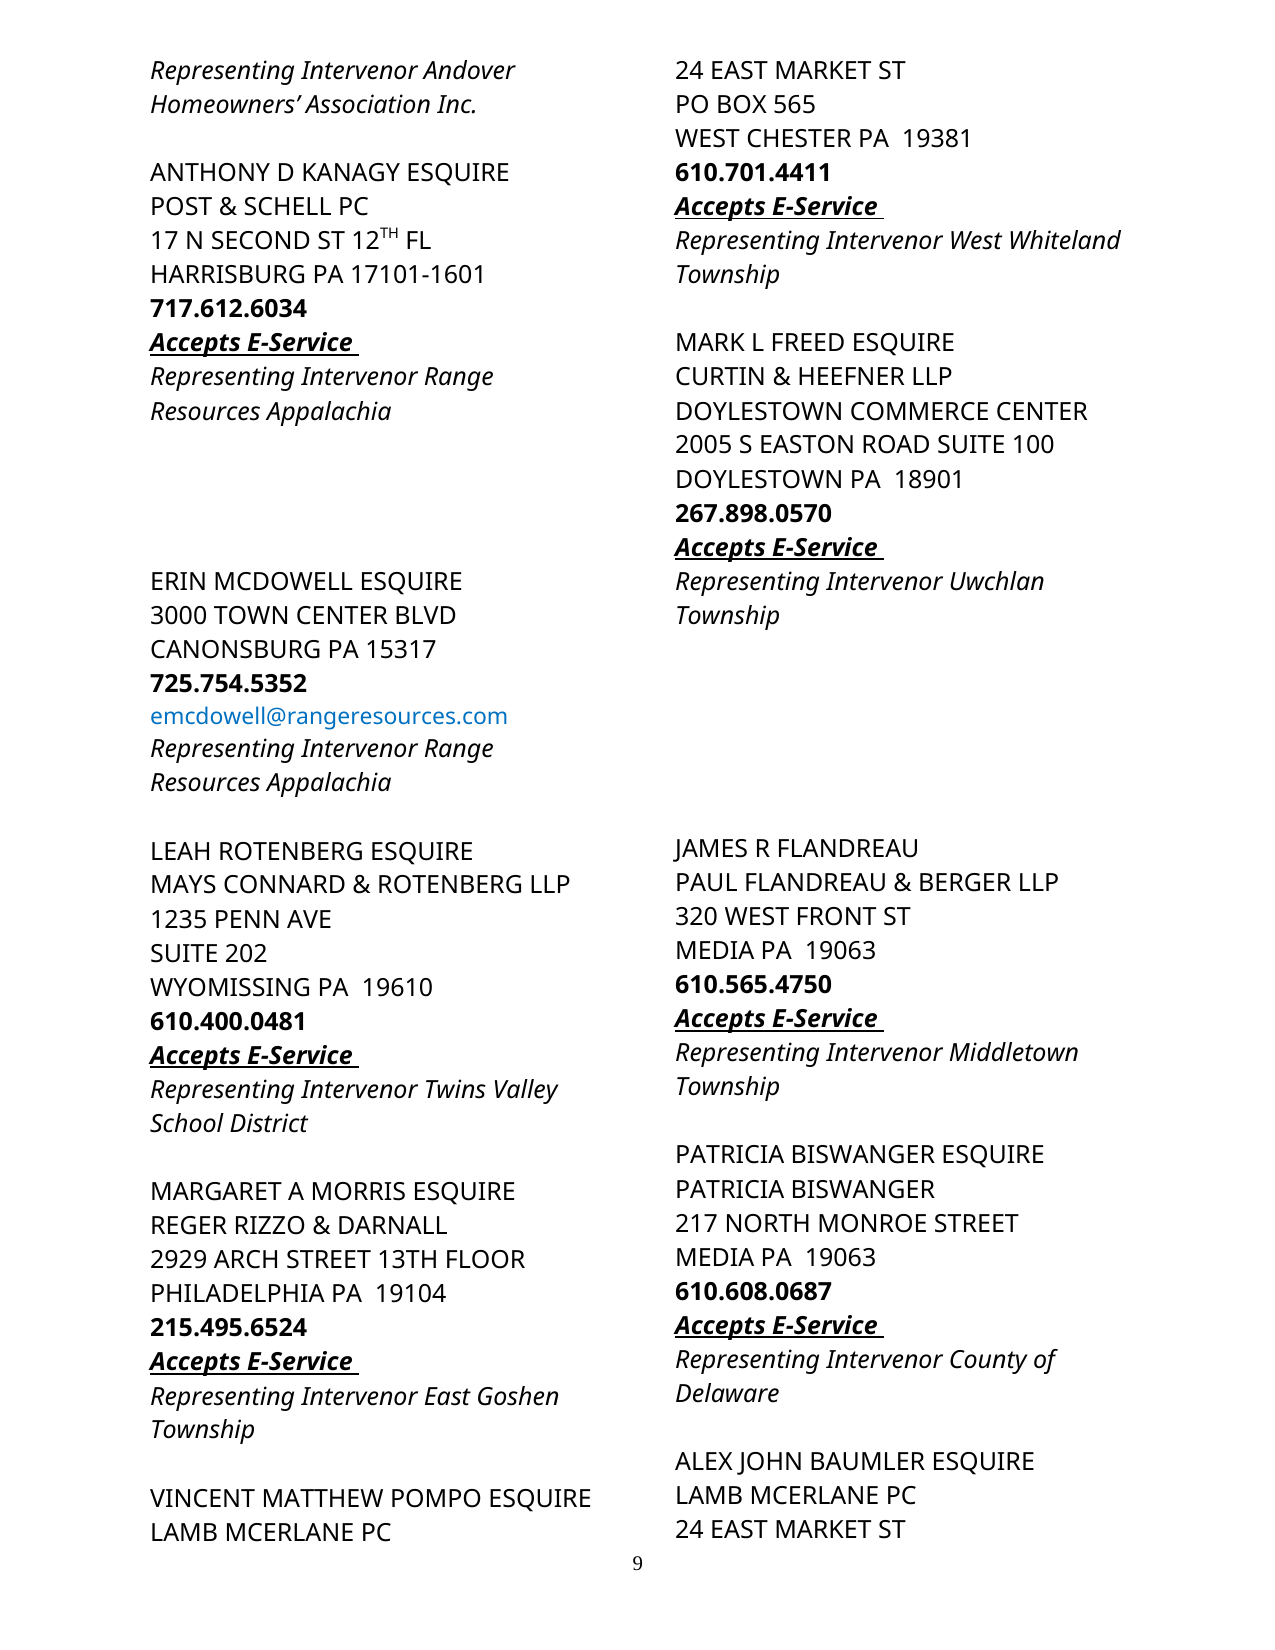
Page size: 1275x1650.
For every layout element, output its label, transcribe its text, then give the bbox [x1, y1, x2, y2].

text Representing Intervenor Andover Homeowners’ Association Inc. [150, 52, 600, 121]
text Representing Intervenor Range Resources Appalachia [150, 731, 600, 799]
text emcdowell@rangeresources.com [150, 700, 600, 731]
text ERIN MCDOWELL ESQUIRE [150, 563, 600, 597]
text Representing Intervenor West Whiteland Township [675, 223, 1125, 291]
text VINCENT MATTHEW POMPO ESQUIRE LAMB MCERLANE PC 24 EAST MARKET ST PO BOX 565 WEST CHESTER PA 19381 610.701.4411 Accepts E-Service [675, 52, 1125, 223]
text Representing Intervenor County of Delaware [675, 1342, 1125, 1410]
text HARRISBURG PA 17101-1601 [150, 257, 600, 291]
text LEAH ROTENBERG ESQUIRE MAYS CONNARD & ROTENBERG LLP 1235 PENN AVE SUITE 202 WYOMISSING PA 19610 610.400.0481 Accepts E-Service [150, 833, 600, 1072]
text 717.612.6034 [150, 291, 600, 325]
text Representing Intervenor East Goshen Township [150, 1378, 600, 1446]
text VINCENT MATTHEW POMPO ESQUIRE LAMB MCERLANE PC 24 EAST MARKET ST PO BOX 565 WEST CHESTER PA 19381 610.701.4411 Accepts E-Service [150, 1446, 600, 1548]
text Representing Intervenor Range Resources Appalachia [150, 359, 600, 427]
text POST & SCHELL PC [150, 189, 600, 223]
text 17 N SECOND ST 12TH FL [150, 223, 600, 257]
text PATRICIA BISWANGER ESQUIRE PATRICIA BISWANGER 217 NORTH MONROE STREET MEDIA PA 19063 610.608.0687 Accepts E-Service [675, 1103, 1125, 1342]
text JAMES R FLANDREAU PAUL FLANDREAU & BERGER LLP 320 WEST FRONT ST MEDIA PA 19063 610.565.4750 Accepts E-Service [675, 831, 1125, 1035]
text MARK L FREED ESQUIRE CURTIN & HEEFNER LLP DOYLESTOWN COMMERCE CENTER 2005 S EASTON ROAD SUITE 100 DOYLESTOWN PA 18901 267.898.0570 Accepts E-Service [675, 325, 1125, 563]
text ALEX JOHN BAUMLER ESQUIRE LAMB MCERLANE PC 24 EAST MARKET ST BOX 565 WEST CHESTER PA 19381 610.701.3277 Accepts E-Service [675, 1410, 1125, 1546]
text 3000 TOWN CENTER BLVD [150, 597, 600, 632]
text Representing Intervenor Uwchlan Township [675, 563, 1125, 660]
text MARGARET A MORRIS ESQUIRE REGER RIZZO & DARNALL 2929 ARCH STREET 13TH FLOOR PHILADELPHIA PA 19104 215.495.6524 Accepts E-Service [150, 1140, 600, 1378]
text 725.754.5352 [150, 666, 600, 700]
text Accepts E-Service [150, 325, 600, 359]
text Representing Intervenor Twins Valley School District [150, 1072, 600, 1140]
text Representing Intervenor Middletown Township [675, 1035, 1125, 1103]
text ANTHONY D KANAGY ESQUIRE [150, 155, 600, 189]
text CANONSBURG PA 15317 [150, 632, 600, 666]
